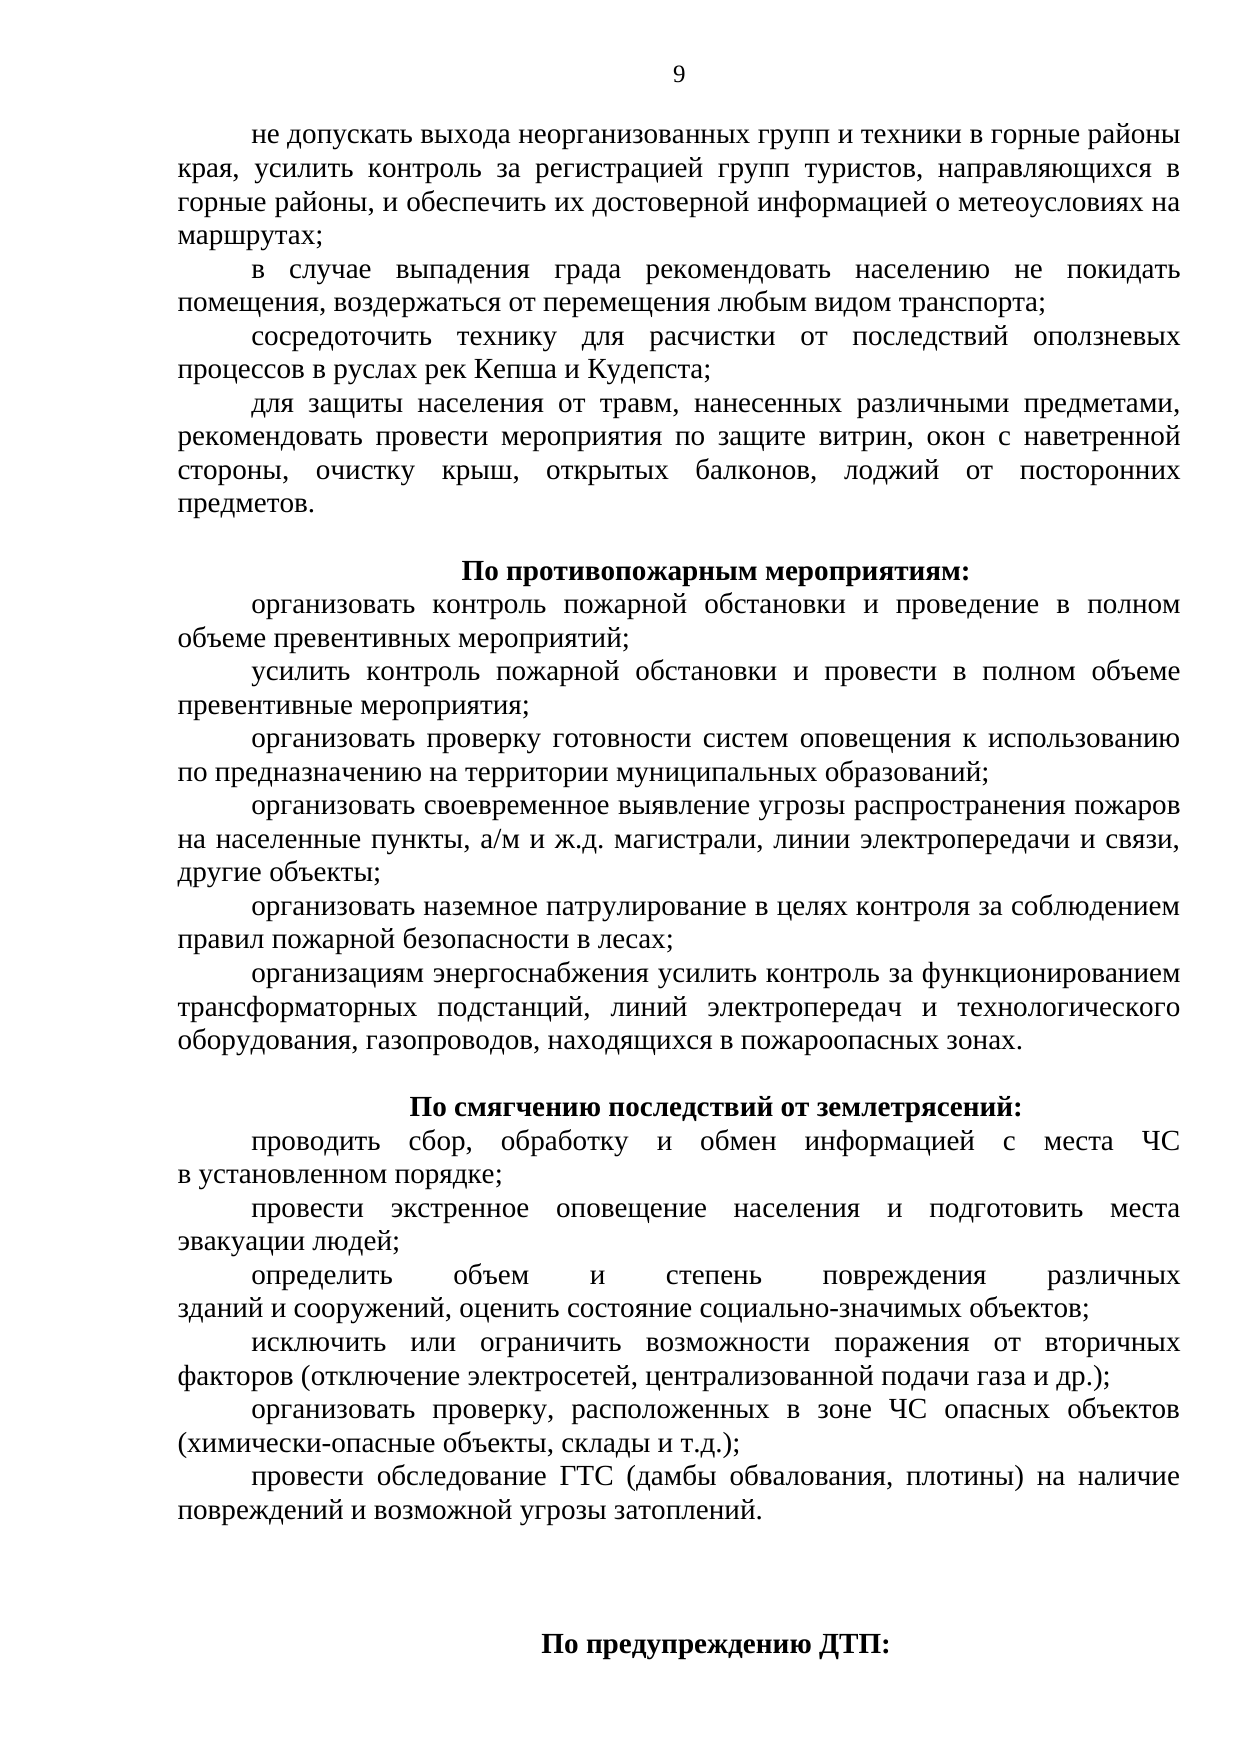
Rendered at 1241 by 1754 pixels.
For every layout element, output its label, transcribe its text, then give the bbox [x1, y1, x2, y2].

text По предупреждению ДТП: [177, 1626, 1181, 1659]
text провести экстренное оповещение населения и подготовить места эвакуации людей; [177, 1190, 1181, 1257]
text в случае выпадения града рекомендовать населению не покидать помещения, воздержаться от перемещения любым видом транспорта; [177, 251, 1181, 318]
text организовать контроль пожарной обстановки и проведение в полном объеме превентивных мероприятий; [177, 586, 1181, 653]
text организовать проверку, расположенных в зоне ЧС опасных объектов (химически-опасные объекты, склады и т.д.); [177, 1391, 1181, 1458]
text провести обследование ГТС (дамбы обвалования, плотины) на наличие повреждений и возможной угрозы затоплений. [177, 1458, 1181, 1525]
text усилить контроль пожарной обстановки и провести в полном объеме превентивные мероприятия; [177, 653, 1181, 720]
text организовать наземное патрулирование в целях контроля за соблюдением правил пожарной безопасности в лесах; [177, 888, 1181, 955]
text не допускать выхода неорганизованных групп и техники в горные районы края, усилить контроль за регистрацией групп туристов, направляющихся в горные районы, и обеспечить их достоверной информацией о метеоусловиях на маршрутах; [177, 117, 1181, 251]
text определить объем и степень повреждения различных зданий и сооружений, оценить состояние социально-значимых объектов; [177, 1257, 1181, 1324]
text По смягчению последствий от землетрясений: [177, 1089, 1181, 1123]
text сосредоточить технику для расчистки от последствий оползневых процессов в руслах рек Кепша и Кудепста; [177, 318, 1181, 385]
text организовать своевременное выявление угрозы распространения пожаров на населенные пункты, а/м и ж.д. магистрали, линии электропередачи и связи, другие объекты; [177, 787, 1181, 888]
text исключить или ограничить возможности поражения от вторичных факторов (отключение электросетей, централизованной подачи газа и др.); [177, 1324, 1181, 1391]
text для защиты населения от травм, нанесенных различными предметами, рекомендовать провести мероприятия по защите витрин, окон с наветренной стороны, очистку крыш, открытых балконов, лоджий от посторонних предметов. [177, 385, 1181, 519]
text организациям энергоснабжения усилить контроль за функционированием трансформаторных подстанций, линий электропередач и технологического оборудования, газопроводов, находящихся в пожароопасных зонах. [177, 955, 1181, 1056]
text организовать проверку готовности систем оповещения к использованию по предназначению на территории муниципальных образований; [177, 720, 1181, 787]
text проводить сбор, обработку и обмен информацией с места ЧС в установленном порядке; [177, 1123, 1181, 1190]
text По противопожарным мероприятиям: [177, 553, 1181, 586]
